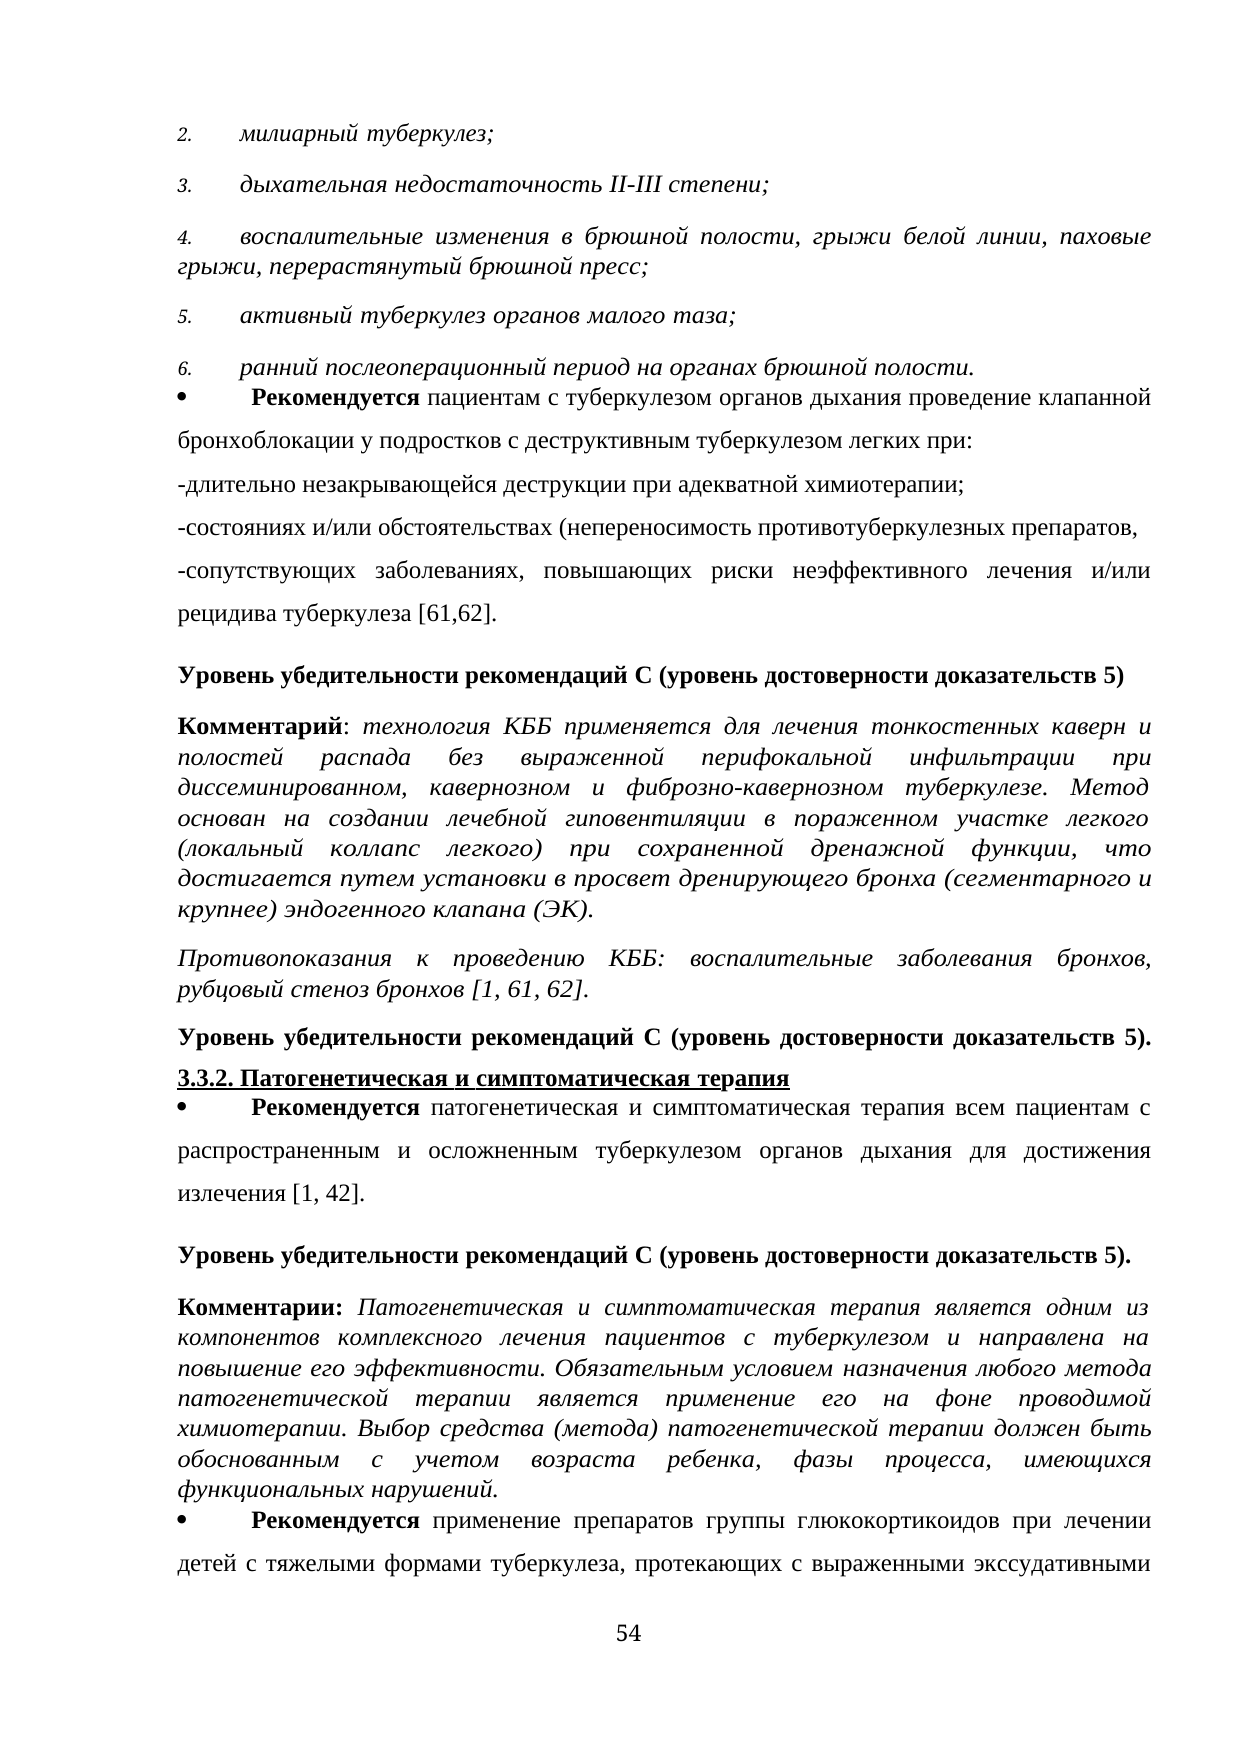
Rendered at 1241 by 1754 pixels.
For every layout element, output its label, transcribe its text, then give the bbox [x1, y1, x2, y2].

list ранний послеоперационный период на органах брюшной полости. [177, 352, 1152, 381]
list дыхательная недостаточность II-III степени; [177, 169, 1152, 198]
text Комментарии: Патогенетическая и симптоматическая терапия является одним из компонентов комплексного лечения пациентов с туберкулезом и направлена на повышение его эффективности. Обязательным условием назначения любого метода патогенетической терапии является применение его на фоне проводимой химиотерапии. Выбор средства (метода) патогенетической терапии должен быть обоснованным с учетом возраста ребенка, фазы процесса, имеющихся функциональных нарушений. [177, 1292, 1152, 1503]
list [177, 1505, 1152, 1577]
text -длительно незакрывающейся деструкции при адекватной химиотерапии; [177, 469, 1152, 497]
list милиарный туберкулез; [177, 118, 1152, 147]
text -состояниях и/или обстоятельствах (непереносимость противотуберкулезных препаратов, [177, 512, 1152, 541]
list воспалительные изменения в брюшной полости, грыжи белой линии, паховые грыжи, перерастянутый брюшной пресс; [177, 221, 1152, 280]
subtitle Уровень убедительности рекомендаций С (уровень достоверности доказательств 5). 3.3.2. Патогенетическая и симптоматическая терапия [177, 1009, 1152, 1092]
list Рекомендуется патогенетическая и симптоматическая терапия всем пациентам с распространенным и осложненным туберкулезом органов дыхания для достижения излечения [1, 42]. [177, 1092, 1152, 1207]
subtitle Уровень убедительности рекомендаций С (уровень достоверности доказательств 5). [177, 1241, 1152, 1269]
list активный туберкулез органов малого таза; [177, 300, 1152, 329]
text Комментарий: технология КББ применяется для лечения тонкостенных каверн и полостей распада без выраженной перифокальной инфильтрации при диссеминированном, кавернозном и фиброзно-кавернозном туберкулезе. Метод основан на создании лечебной гиповентиляции в пораженном участке легкого (локальный коллапс легкого) при сохраненной дренажной функции, что достигается путем установки в просвет дренирующего бронха (сегментарного и крупнее) эндогенного клапана (ЭК). [177, 711, 1152, 923]
list Рекомендуется пациентам с туберкулезом органов дыхания проведение клапанной бронхоблокации у подростков с деструктивным туберкулезом легких при: [177, 382, 1152, 454]
text -сопутствующих заболеваниях, повышающих риски неэффективного лечения и/или рецидива туберкулеза [61,62]. [177, 555, 1152, 627]
subtitle Уровень убедительности рекомендаций С (уровень достоверности доказательств 5) [177, 660, 1152, 689]
text Противопоказания к проведению КББ: воспалительные заболевания бронхов, рубцовый стеноз бронхов [1, 61, 62]. [177, 943, 1152, 1003]
